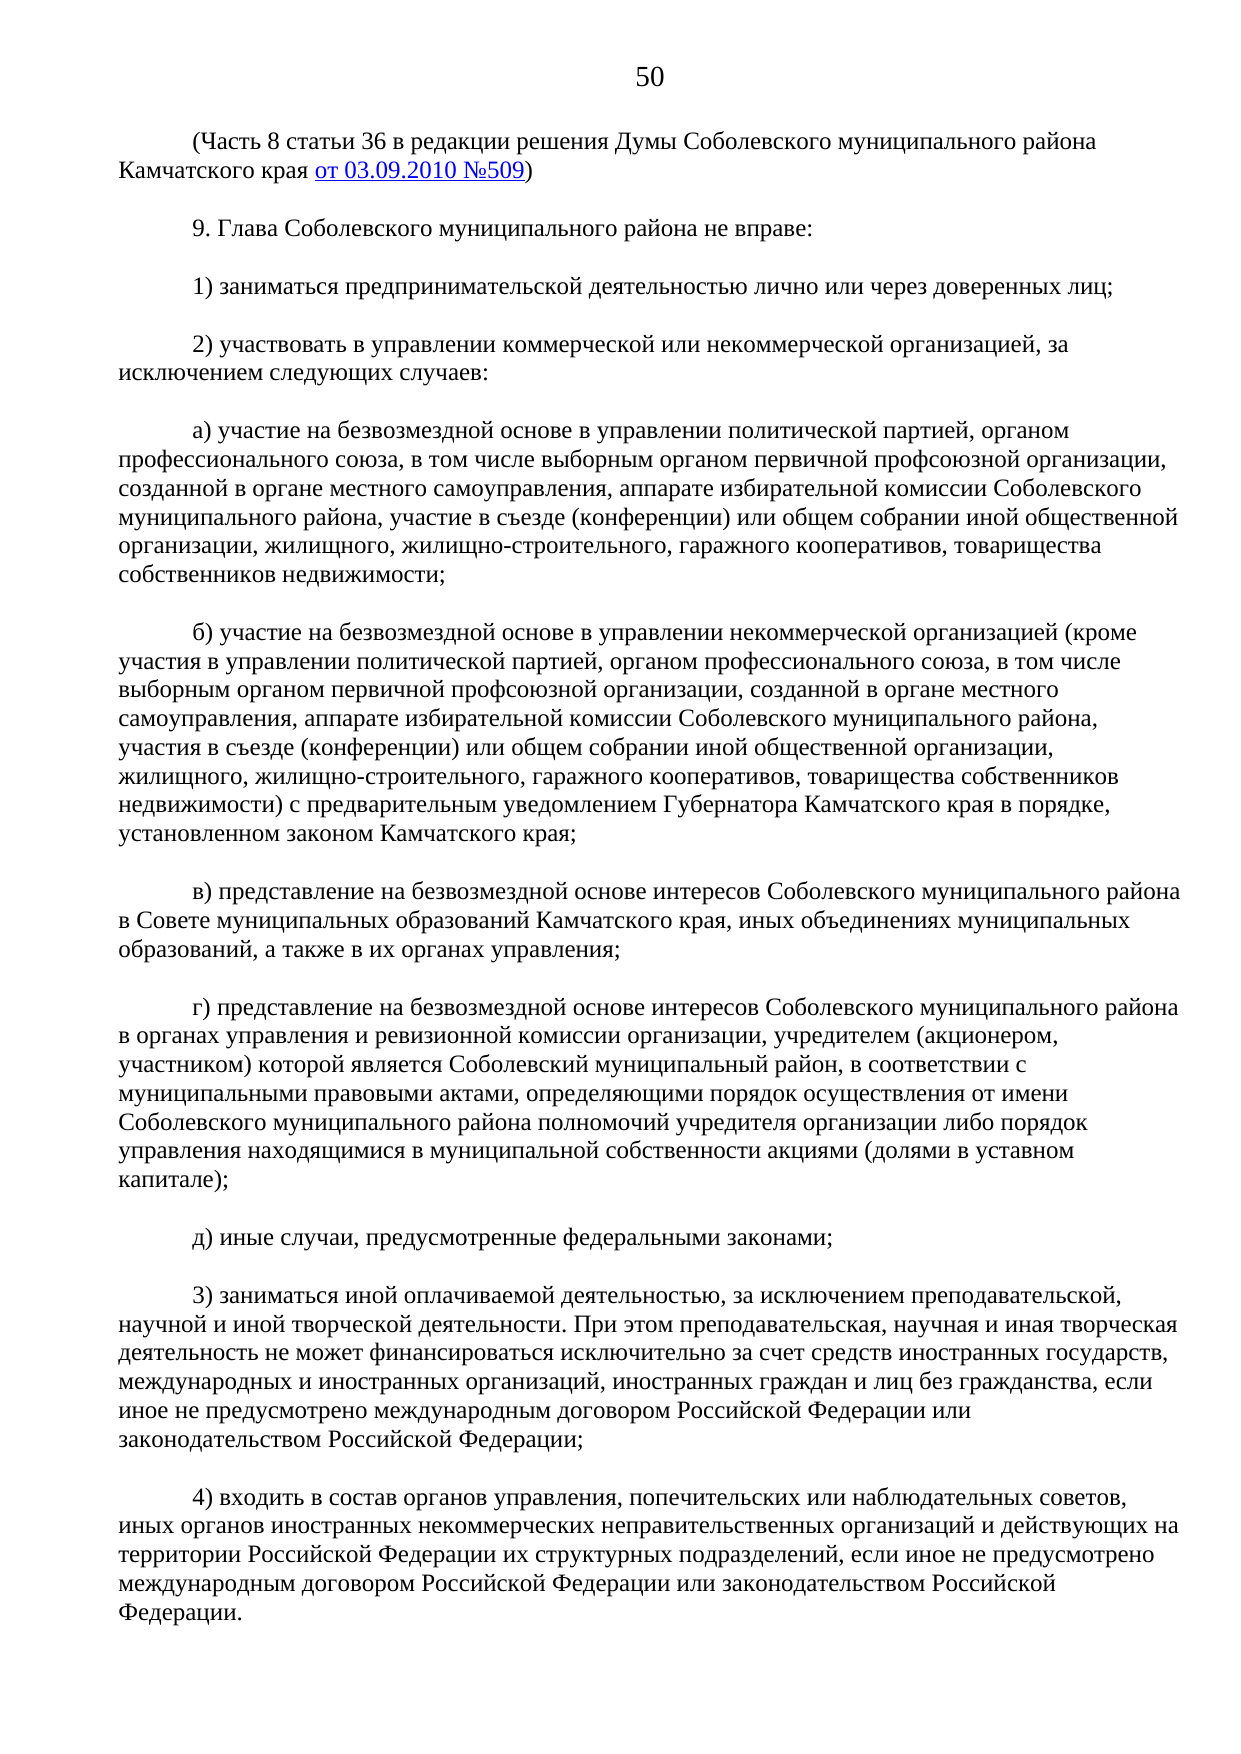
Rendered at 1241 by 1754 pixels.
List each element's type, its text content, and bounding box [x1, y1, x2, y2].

text 9. Глава Соболевского муниципального района не вправе: [118, 213, 1181, 242]
text 3) заниматься иной оплачиваемой деятельностью, за исключением преподавательской, научной и иной творческой деятельности. При этом преподавательская, научная и иная творческая деятельность не может финансироваться исключительно за счет средств иностранных государств, международных и иностранных организаций, иностранных граждан и лиц без гражданства, если иное не предусмотрено международным договором Российской Федерации или законодательством Российской Федерации; [118, 1280, 1181, 1452]
text 2) участвовать в управлении коммерческой или некоммерческой организацией, за исключением следующих случаев: [118, 329, 1181, 386]
text 4) входить в состав органов управления, попечительских или наблюдательных советов, иных органов иностранных некоммерческих неправительственных организаций и действующих на территории Российской Федерации их структурных подразделений, если иное не предусмотрено международным договором Российской Федерации или законодательством Российской Федерации. [118, 1482, 1181, 1625]
text 1) заниматься предпринимательской деятельностью лично или через доверенных лиц; [118, 271, 1181, 299]
text (Часть 8 статьи 36 в редакции решения Думы Соболевского муниципального района Камчатского края от 03.09.2010 №509) [118, 126, 1181, 184]
text г) представление на безвозмездной основе интересов Соболевского муниципального района в органах управления и ревизионной комиссии организации, учредителем (акционером, участником) которой является Соболевский муниципальный район, в соответствии с муниципальными правовыми актами, определяющими порядок осуществления от имени Соболевского муниципального района полномочий учредителя организации либо порядок управления находящимися в муниципальной собственности акциями (долями в уставном капитале); [118, 992, 1181, 1193]
text в) представление на безвозмездной основе интересов Соболевского муниципального района в Совете муниципальных образований Камчатского края, иных объединениях муниципальных образований, а также в их органах управления; [118, 876, 1181, 962]
text б) участие на безвозмездной основе в управлении некоммерческой организацией (кроме участия в управлении политической партией, органом профессионального союза, в том числе выборным органом первичной профсоюзной организации, созданной в органе местного самоуправления, аппарате избирательной комиссии Соболевского муниципального района, участия в съезде (конференции) или общем собрании иной общественной организации, жилищного, жилищно-строительного, гаражного кооперативов, товарищества собственников недвижимости) с предварительным уведомлением Губернатора Камчатского края в порядке, установленном законом Камчатского края; [118, 617, 1181, 847]
text а) участие на безвозмездной основе в управлении политической партией, органом профессионального союза, в том числе выборным органом первичной профсоюзной организации, созданной в органе местного самоуправления, аппарате избирательной комиссии Соболевского муниципального района, участие в съезде (конференции) или общем собрании иной общественной организации, жилищного, жилищно-строительного, гаражного кооперативов, товарищества собственников недвижимости; [118, 415, 1181, 588]
text д) иные случаи, предусмотренные федеральными законами; [118, 1222, 1181, 1251]
